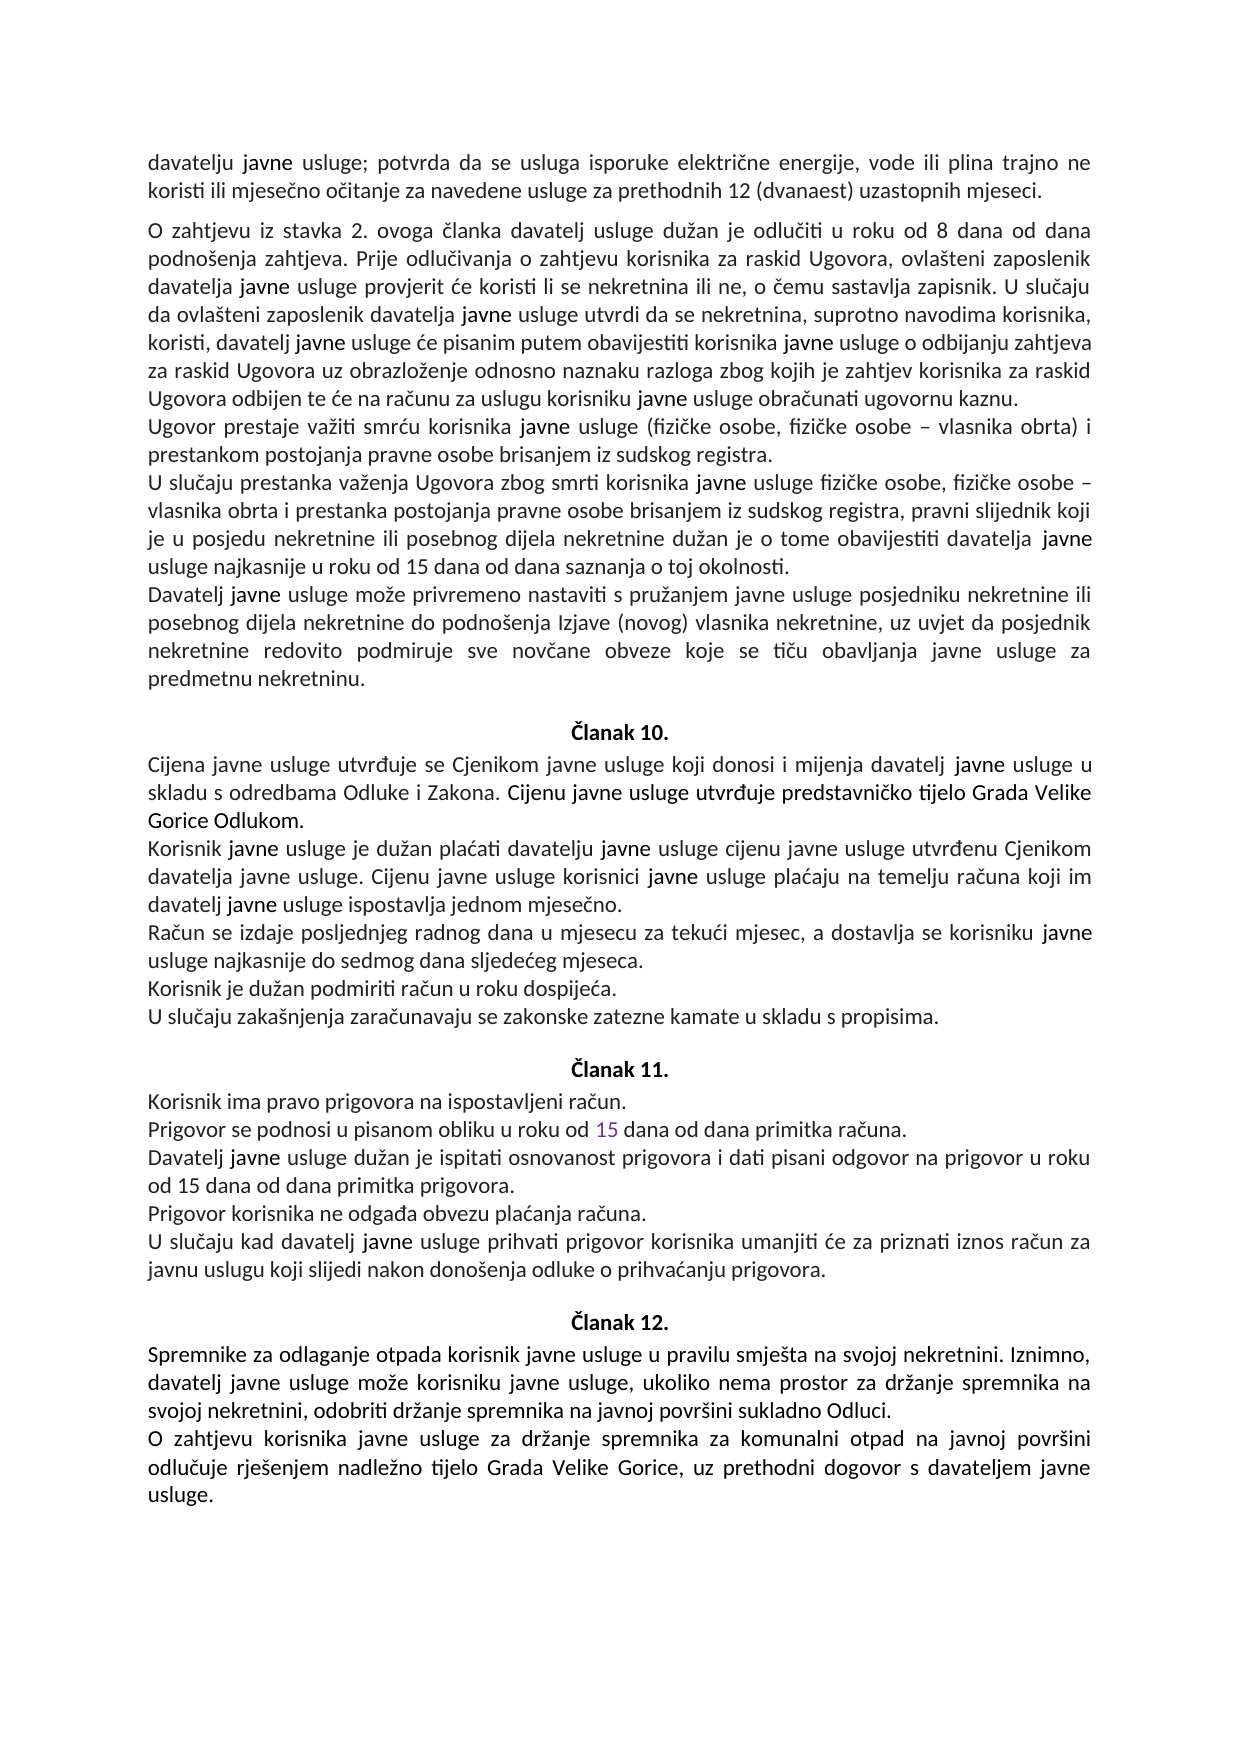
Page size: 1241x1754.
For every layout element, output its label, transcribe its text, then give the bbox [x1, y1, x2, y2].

text Davatelj javne usluge dužan je ispitati osnovanost prigovora i dati pisani odgovor na prigovor u roku od 15 dana od dana primitka prigovora. [148, 1143, 1092, 1199]
text Spremnike za odlaganje otpada korisnik javne usluge u pravilu smješta na svojoj nekretnini. Iznimno, davatelj javne usluge može korisniku javne usluge, ukoliko nema prostor za držanje spremnika na svojoj nekretnini, odobriti držanje spremnika na javnoj površini sukladno Odluci. [148, 1341, 1092, 1424]
text O zahtjevu korisnika javne usluge za držanje spremnika za komunalni otpad na javnoj površini odlučuje rješenjem nadležno tijelo Grada Velike Gorice, uz prethodni dogovor s davateljem javne usluge. [148, 1424, 1092, 1509]
text U slučaju zakašnjenja zaračunavaju se zakonske zatezne kamate u skladu s propisima. [148, 1002, 1092, 1030]
text O zahtjevu iz stavka 2. ovoga članka davatelj usluge dužan je odlučiti u roku od 8 dana od dana podnošenja zahtjeva. Prije odlučivanja o zahtjevu korisnika za raskid Ugovora, ovlašteni zaposlenik davatelja javne usluge provjerit će koristi li se nekretnina ili ne, o čemu sastavlja zapisnik. U slučaju da ovlašteni zaposlenik davatelja javne usluge utvrdi da se nekretnina, suprotno navodima korisnika, koristi, davatelj javne usluge će pisanim putem obavijestiti korisnika javne usluge o odbijanju zahtjeva za raskid Ugovora uz obrazloženje odnosno naznaku razloga zbog kojih je zahtjev korisnika za raskid Ugovora odbijen te će na računu za uslugu korisniku javne usluge obračunati ugovornu kaznu. [148, 216, 1092, 412]
text Davatelj javne usluge može privremeno nastaviti s pružanjem javne usluge posjedniku nekretnine ili posebnog dijela nekretnine do podnošenja Izjave (novog) vlasnika nekretnine, uz uvjet da posjednik nekretnine redovito podmiruje sve novčane obveze koje se tiču obavljanja javne usluge za predmetnu nekretninu. [148, 581, 1092, 693]
text U slučaju prestanka važenja Ugovora zbog smrti korisnika javne usluge fizičke osobe, fizičke osobe – vlasnika obrta i prestanka postojanja pravne osobe brisanjem iz sudskog registra, pravni slijednik koji je u posjedu nekretnine ili posebnog dijela nekretnine dužan je o tome obavijestiti davatelja javne usluge najkasnije u roku od 15 dana od dana saznanja o toj okolnosti. [148, 468, 1092, 581]
text Članak 11. [148, 1055, 1092, 1083]
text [148, 148, 1092, 204]
text Članak 12. [148, 1308, 1092, 1336]
text U slučaju kad davatelj javne usluge prihvati prigovor korisnika umanjiti će za priznati iznos račun za javnu uslugu koji slijedi nakon donošenja odluke o prihvaćanju prigovora. [148, 1227, 1092, 1283]
text Račun se izdaje posljednjeg radnog dana u mjesecu za tekući mjesec, a dostavlja se korisniku javne usluge najkasnije do sedmog dana sljedećeg mjeseca. [148, 918, 1092, 974]
text Korisnik javne usluge je dužan plaćati davatelju javne usluge cijenu javne usluge utvrđenu Cjenikom davatelja javne usluge. Cijenu javne usluge korisnici javne usluge plaćaju na temelju računa koji im davatelj javne usluge ispostavlja jednom mjesečno. [148, 834, 1092, 918]
text Članak 10. [148, 718, 1092, 746]
text Korisnik ima pravo prigovora na ispostavljeni račun. [148, 1087, 1092, 1115]
text Cijena javne usluge utvrđuje se Cjenikom javne usluge koji donosi i mijenja davatelj javne usluge u skladu s odredbama Odluke i Zakona. Cijenu javne usluge utvrđuje predstavničko tijelo Grada Velike Gorice Odlukom. [148, 750, 1092, 834]
text Ugovor prestaje važiti smrću korisnika javne usluge (fizičke osobe, fizičke osobe – vlasnika obrta) i prestankom postojanja pravne osobe brisanjem iz sudskog registra. [148, 412, 1092, 468]
text Prigovor korisnika ne odgađa obvezu plaćanja računa. [148, 1199, 1092, 1227]
text Prigovor se podnosi u pisanom obliku u roku od 15 dana od dana primitka računa. [148, 1115, 1092, 1143]
text Korisnik je dužan podmiriti račun u roku dospijeća. [148, 974, 1092, 1002]
